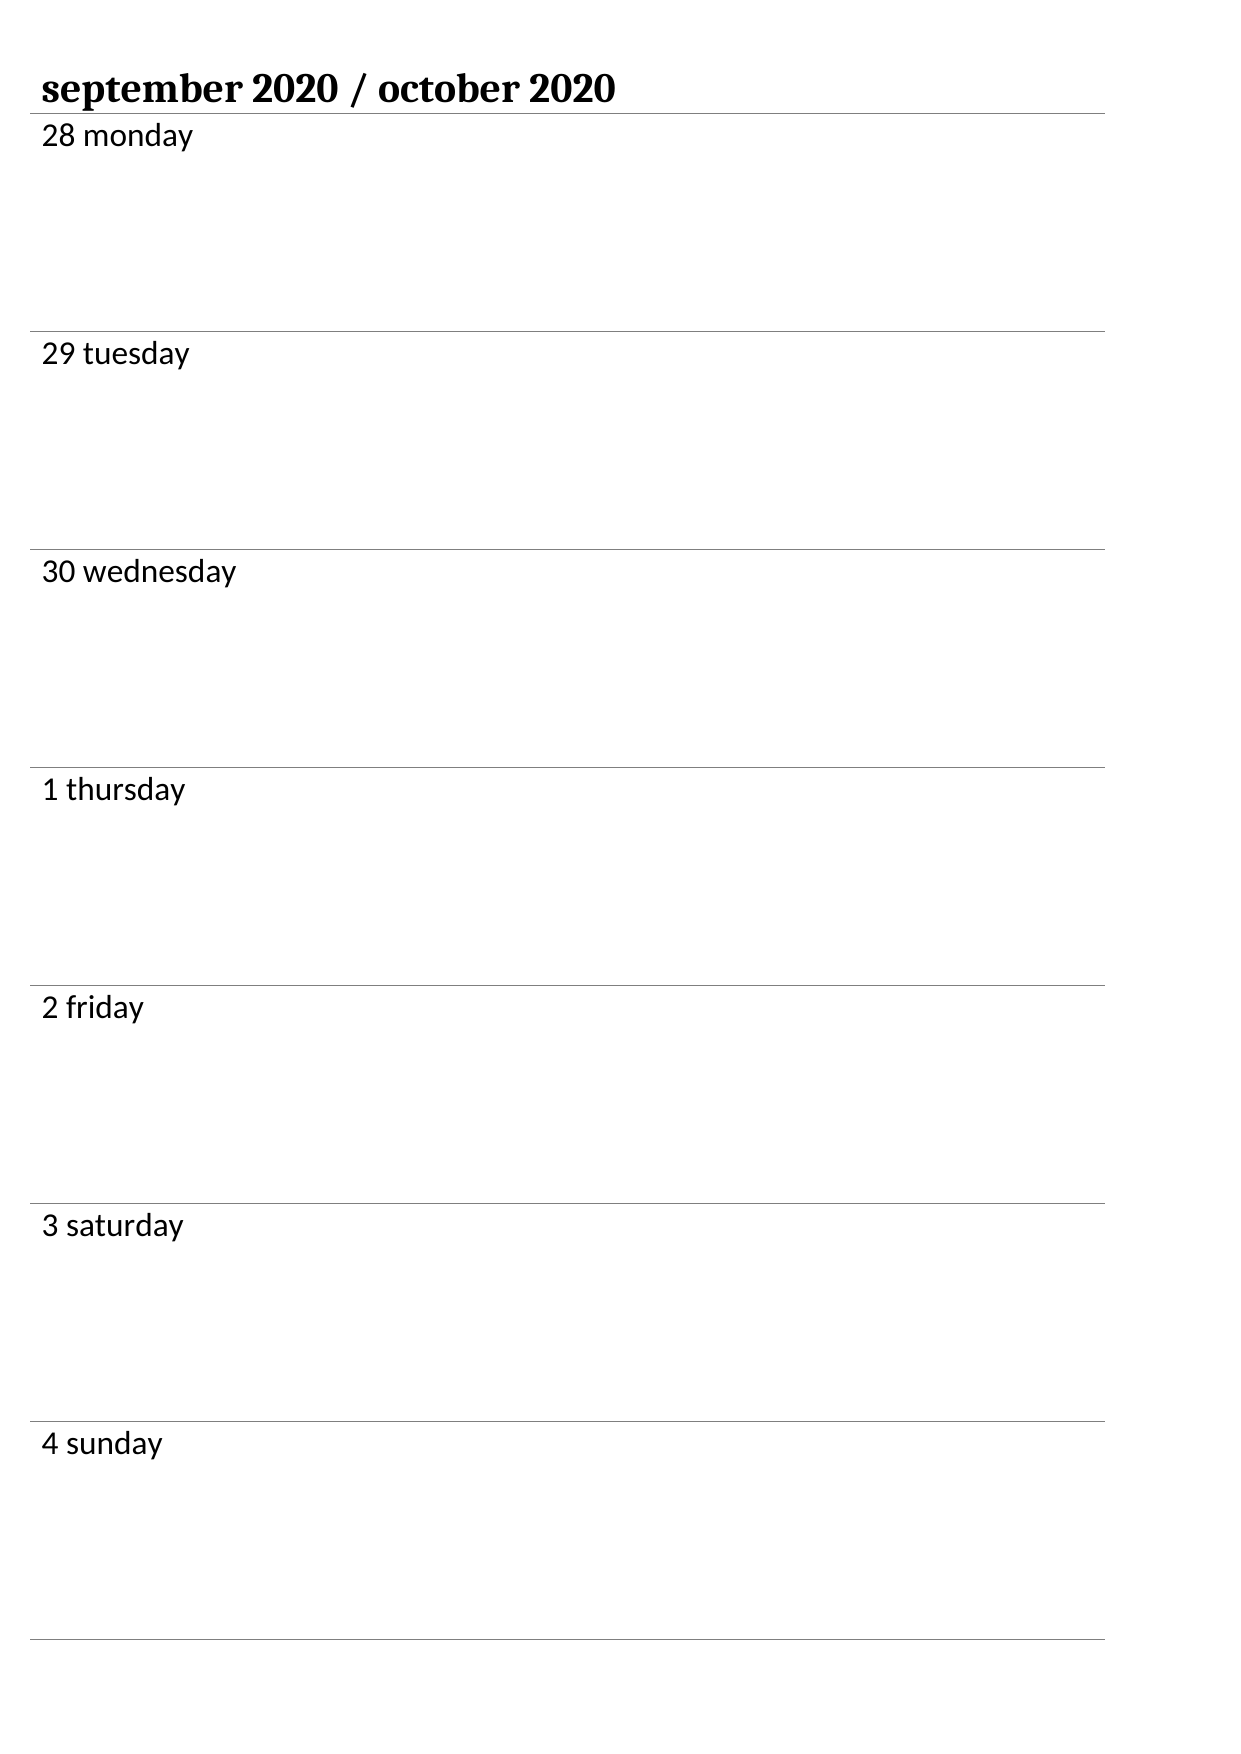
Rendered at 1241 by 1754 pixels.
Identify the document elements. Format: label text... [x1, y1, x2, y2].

table_cell 30 wednesday [30, 550, 1105, 767]
table_cell 28 monday [30, 114, 1105, 331]
table_cell 1 thursday [30, 768, 1105, 985]
table_header september 2020 / october 2020 [30, 65, 1105, 113]
table_cell 4 sunday [30, 1422, 1105, 1639]
table_cell 29 tuesday [30, 332, 1105, 549]
table_cell 2 friday [30, 986, 1105, 1203]
table_cell 3 saturday [30, 1204, 1105, 1421]
